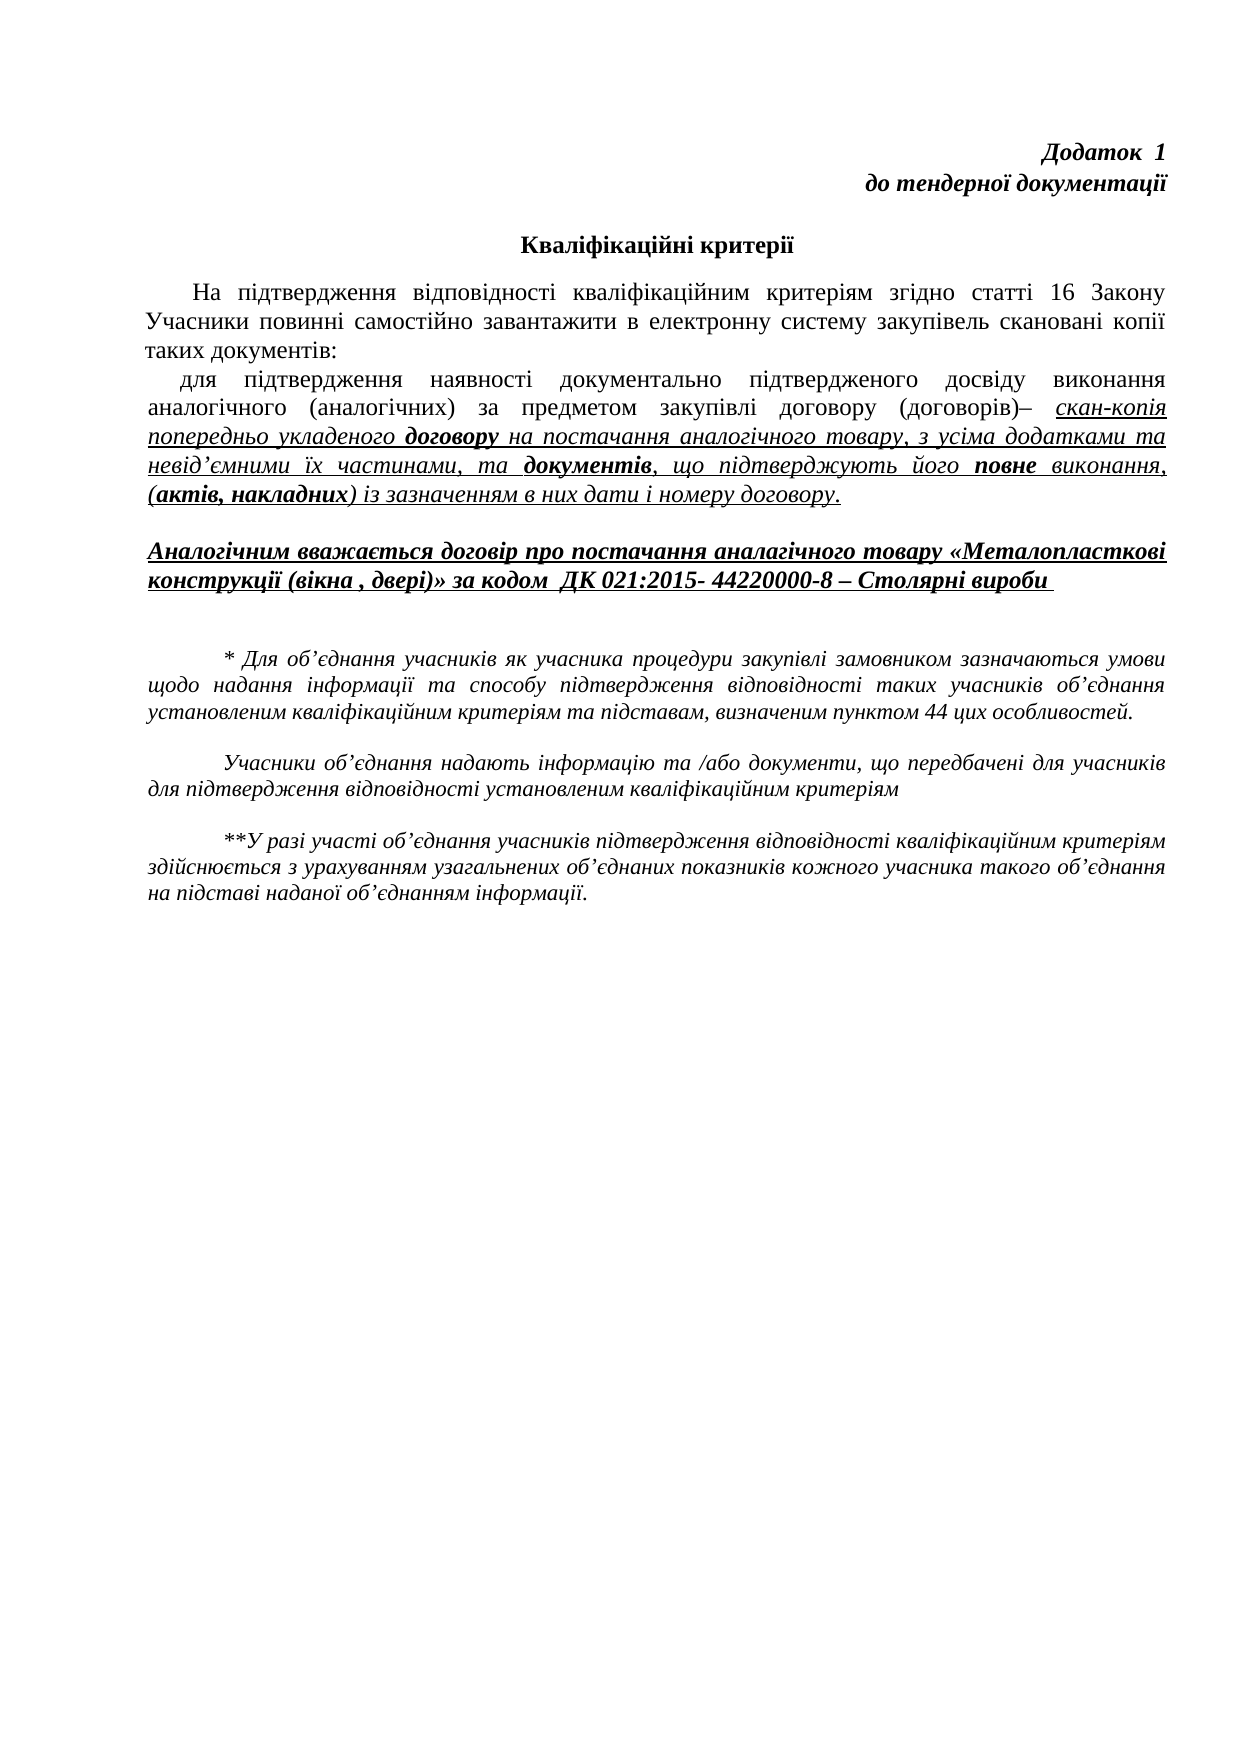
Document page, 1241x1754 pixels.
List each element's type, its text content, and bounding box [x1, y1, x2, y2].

text Кваліфікаційні критерії [148, 230, 1167, 258]
text На підтвердження відповідності кваліфікаційним критеріям згідно статті 16 Закону Учасники повинні самостійно завантажити в електронну систему закупівель скановані копії таких документів: [144, 277, 1167, 364]
text Додаток 1 [148, 137, 1167, 165]
text для підтвердження наявності документально підтвердженого досвіду виконання аналогічного (аналогічних) за предметом закупівлі договору (договорів)– скан-копія попередньо укладеного договору на постачання аналогічного товару, з усіма додатками та невід’ємними їх частинами, та документів, що підтверджують його повне виконання, (актів, накладних) із зазначенням в них дати і номеру договору. [148, 364, 1167, 475]
text **У разі участі об’єднання учасників підтвердження відповідності кваліфікаційним критеріям здійснюється з урахуванням узагальнених об’єднаних показників кожного учасника такого об’єднання на підставі наданої об’єднанням інформації. [148, 827, 1167, 906]
text до тендерної документації [148, 168, 1167, 196]
text для підтвердження наявності документально підтвердженого досвіду виконання аналогічного (аналогічних) за предметом закупівлі договору (договорів)– скан-копія попередньо укладеного договору на постачання аналогічного товару, з усіма додатками та невід’ємними їх частинами, та документів, що підтверджують його повне виконання, (актів, накладних) із зазначенням в них дати і номеру договору. [148, 476, 1167, 507]
text Учасники об’єднання надають інформацію та /або документи, що передбачені для учасників для підтвердження відповідності установленим кваліфікаційним критеріям [148, 749, 1167, 802]
text * Для об’єднання учасників як учасника процедури закупівлі замовником зазначаються умови щодо надання інформації та способу підтвердження відповідності таких учасників об’єднання установленим кваліфікаційним критеріям та підставам, визначеним пунктом 44 цих особливостей. [148, 645, 1167, 724]
text Аналогічним вважається договір про постачання аналагічного товару «Металопласткові конструкції (вікна , двері)» за кодом ДК 021:2015- 44220000-8 – Столярні вироби [148, 536, 1167, 561]
text Аналогічним вважається договір про постачання аналагічного товару «Металопласткові конструкції (вікна , двері)» за кодом ДК 021:2015- 44220000-8 – Столярні вироби [148, 563, 1167, 594]
